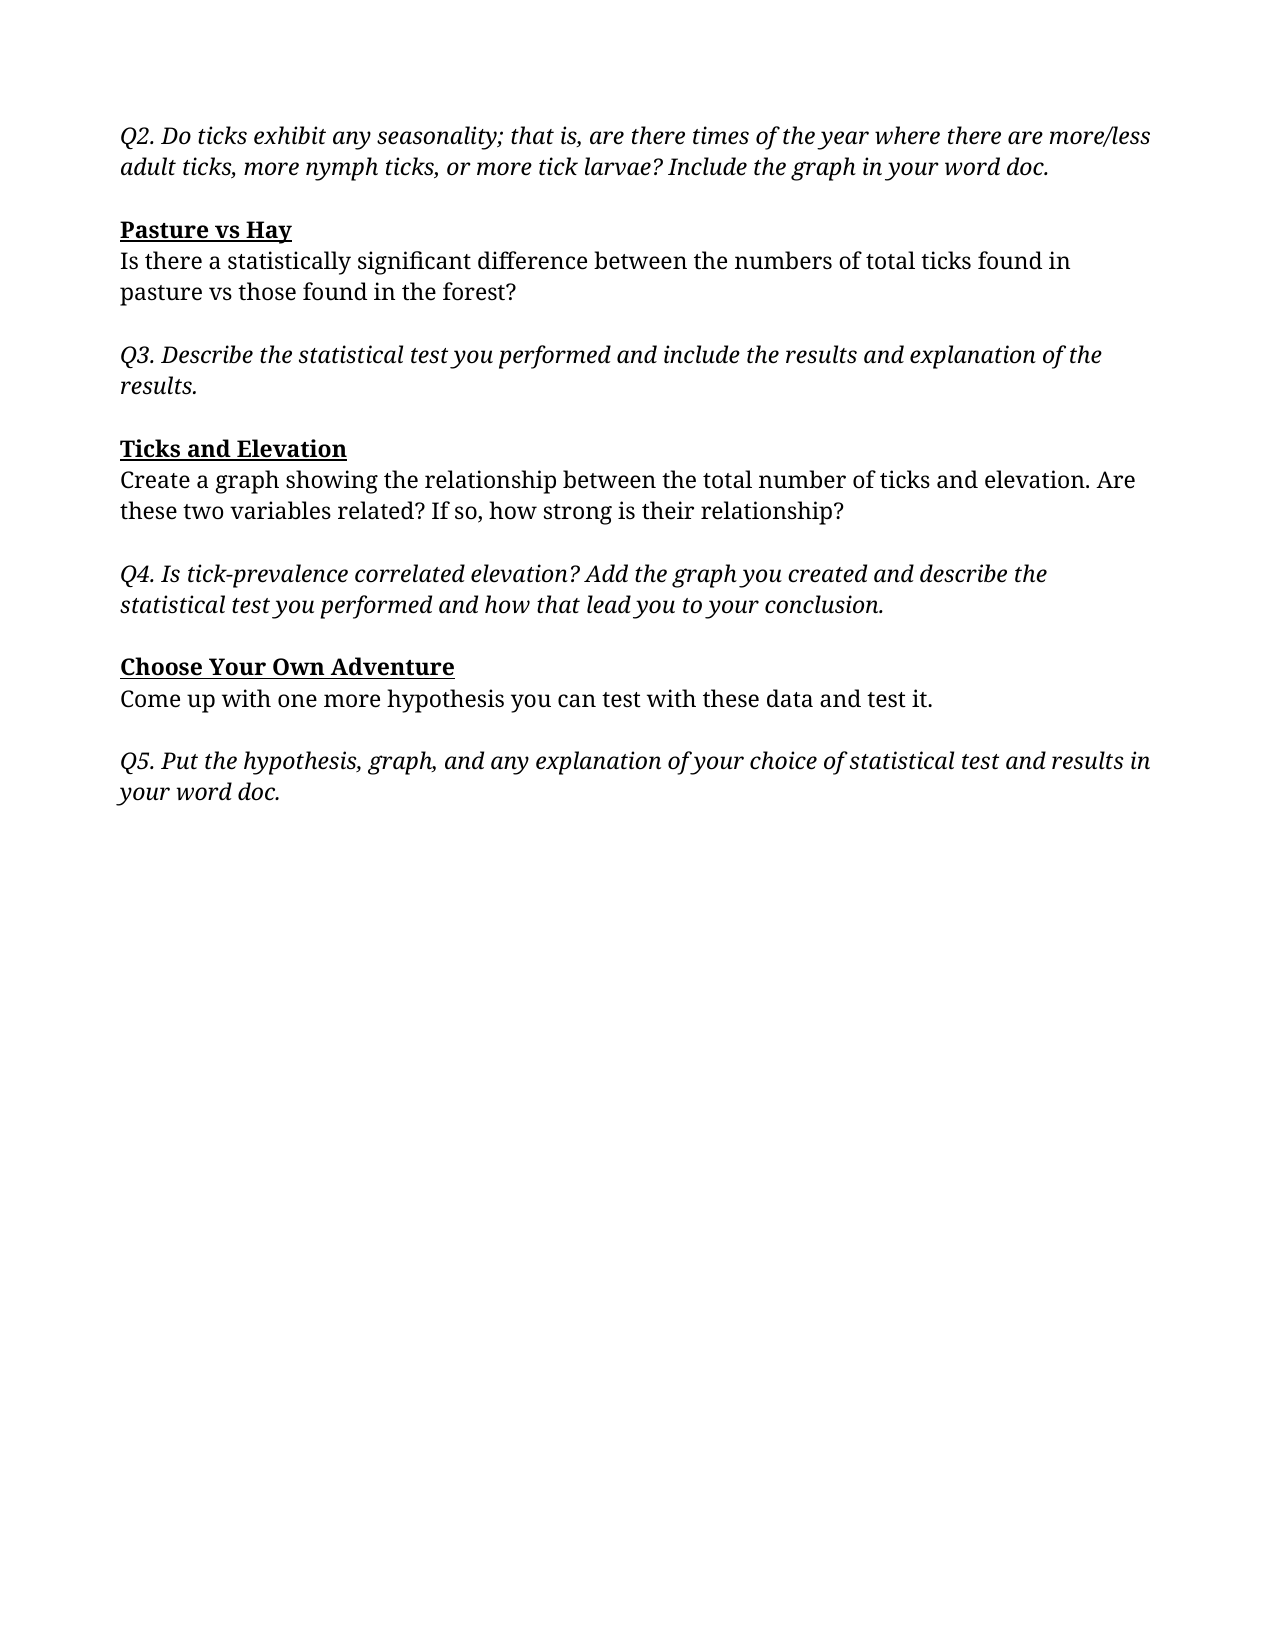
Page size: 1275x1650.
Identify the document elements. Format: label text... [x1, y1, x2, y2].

text Is there a statistically significant difference between the numbers of total ticks found in pasture vs those found in the forest? [120, 245, 1155, 307]
text Q4. Is tick-prevalence correlated elevation? Add the graph you created and describe the statistical test you performed and how that lead you to your conclusion. [120, 557, 1155, 620]
text Pasture vs Hay [120, 214, 1155, 245]
text Ticks and Elevation [120, 432, 1155, 464]
text Q5. Put the hypothesis, graph, and any explanation of your choice of statistical test and results in your word doc. [120, 745, 1155, 807]
text Q2. Do ticks exhibit any seasonality; that is, are there times of the year where there are more/less adult ticks, more nymph ticks, or more tick larvae? Include the graph in your word doc. [120, 120, 1155, 182]
text Create a graph showing the relationship between the total number of ticks and elevation. Are these two variables related? If so, how strong is their relationship? [120, 464, 1155, 526]
text Come up with one more hypothesis you can test with these data and test it. [120, 682, 1155, 714]
text Choose Your Own Adventure [120, 651, 1155, 682]
text Q3. Describe the statistical test you performed and include the results and explanation of the results. [120, 339, 1155, 401]
